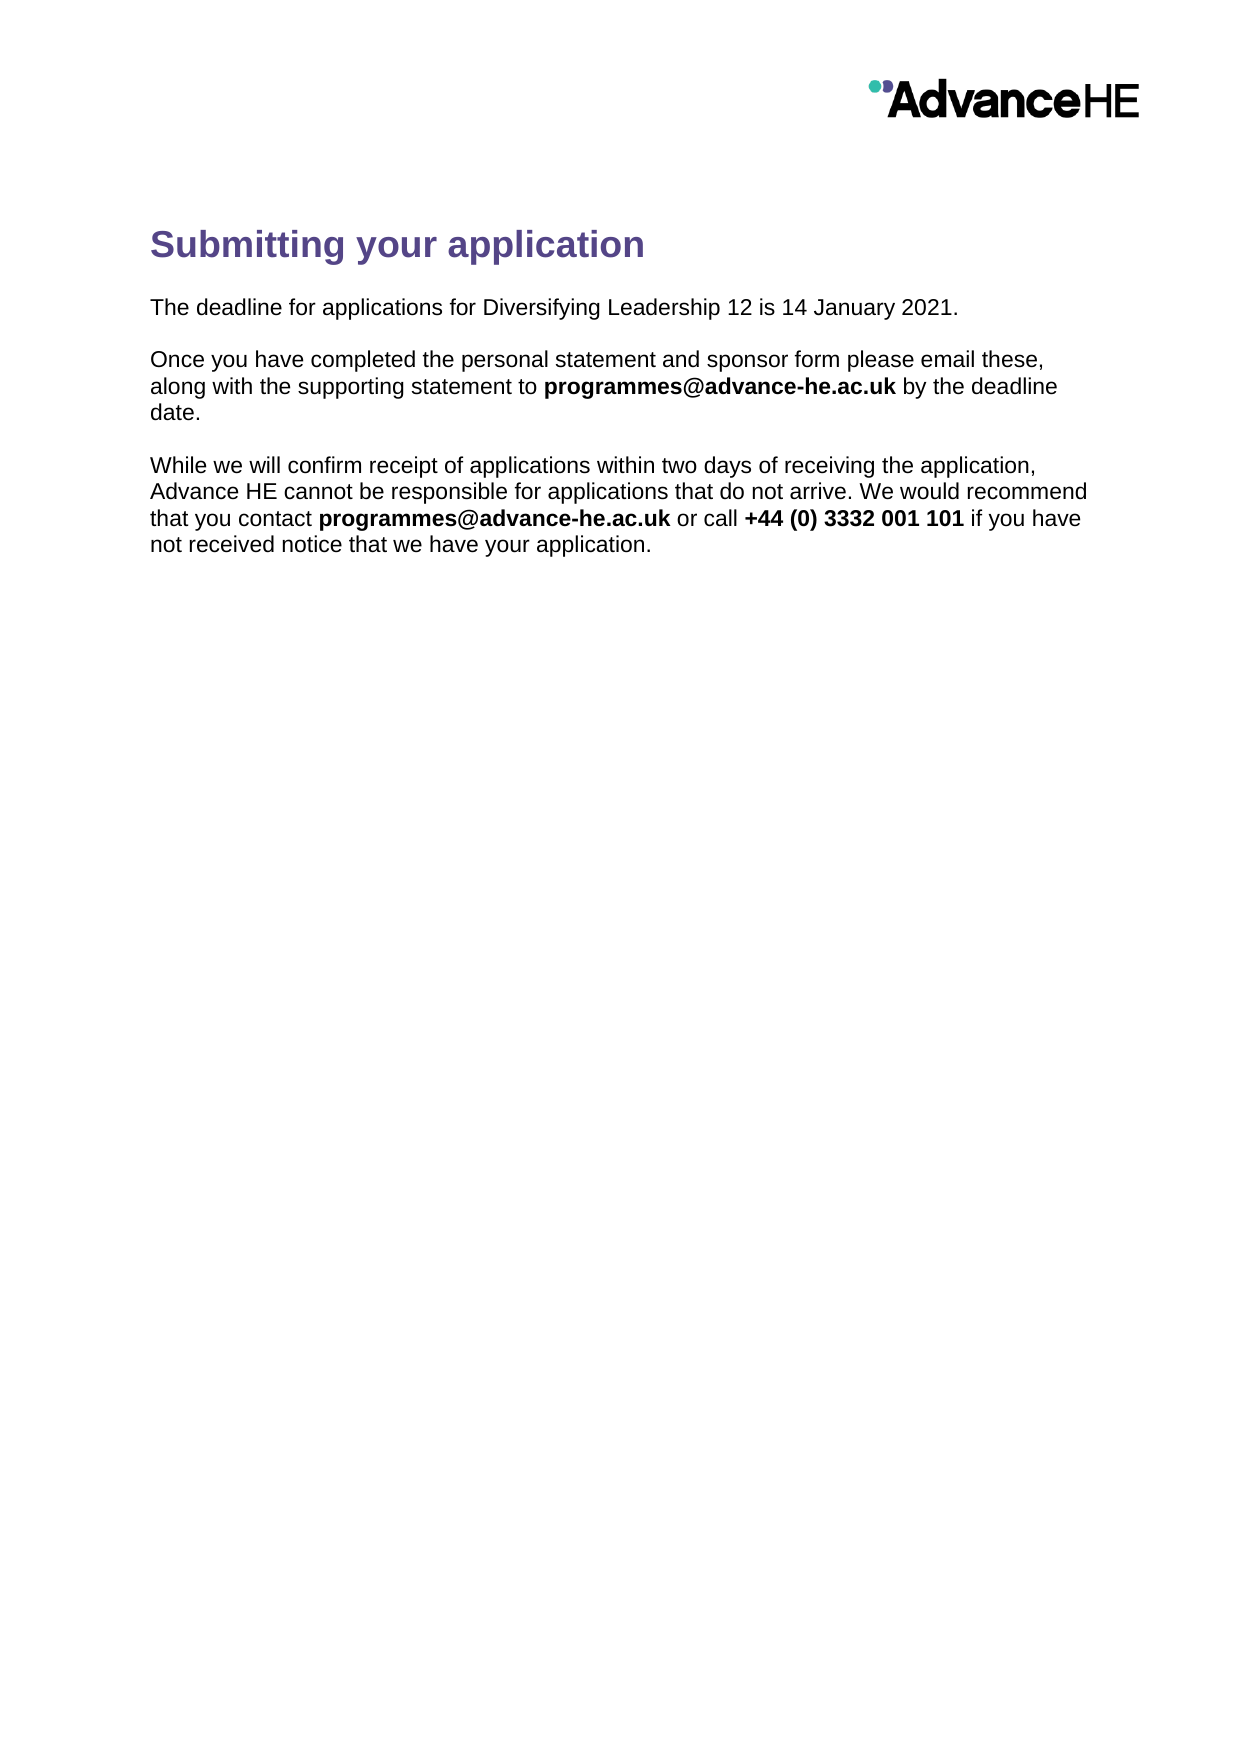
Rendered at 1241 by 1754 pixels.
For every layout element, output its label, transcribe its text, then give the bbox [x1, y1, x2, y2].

text Once you have completed the personal statement and sponsor form please email these, along with the supporting statement to programmes@advance-he.ac.uk by the deadline date. [150, 346, 1090, 426]
text Submitting your application [150, 222, 1090, 265]
text While we will confirm receipt of applications within two days of receiving the application, Advance HE cannot be responsible for applications that do not arrive. We would recommend that you contact programmes@advance-he.ac.uk or call +44 (0) 3332 001 101 if you have not received notice that we have your application. [150, 452, 1090, 557]
picture [864, 75, 1143, 122]
text The deadline for applications for Diversifying Leadership 12 is 14 January 2021. [150, 294, 1090, 320]
